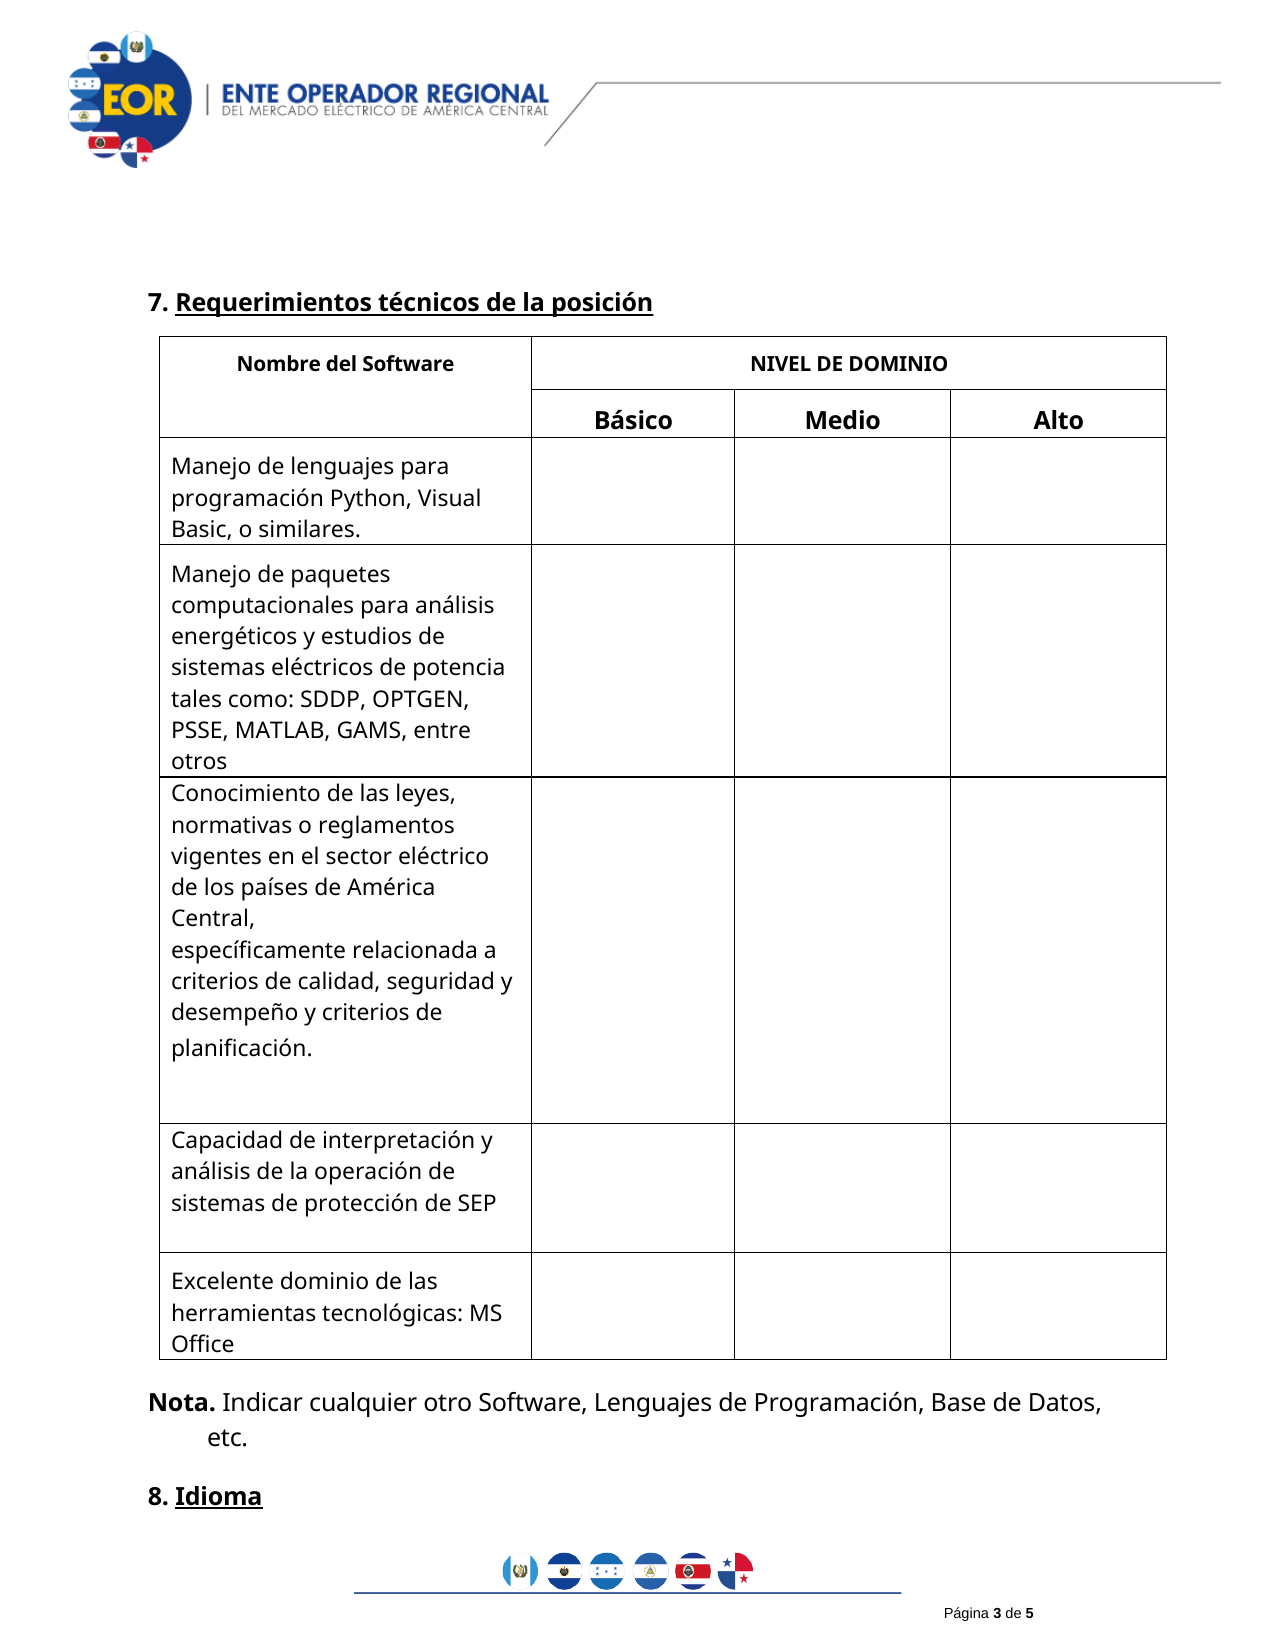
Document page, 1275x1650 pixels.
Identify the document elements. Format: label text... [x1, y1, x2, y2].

table_cell [735, 778, 950, 1123]
text Nota. Indicar cualquier otro Software, Lenguajes de Programación, Base de Datos, etc. [148, 1385, 1127, 1453]
table_cell [735, 1124, 950, 1252]
picture [353, 1551, 902, 1594]
table_cell Manejo de paquetes computacionales para análisis energéticos y estudios de sistemas eléctricos de potencia tales como: SDDP, OPTGEN, PSSE, MATLAB, GAMS, entre otros [160, 545, 531, 776]
table_cell [951, 1253, 1166, 1359]
table_cell [735, 1253, 950, 1359]
picture [57, 31, 1222, 169]
table_cell Básico [532, 390, 734, 437]
table_header NIVEL DE DOMINIO [532, 337, 1166, 389]
table_cell [532, 545, 734, 776]
table_cell [532, 1124, 734, 1252]
table_cell [532, 438, 734, 544]
table_cell Capacidad de interpretación y análisis de la operación de sistemas de protección de SEP [160, 1124, 531, 1252]
table_cell Alto [951, 390, 1166, 437]
table_cell Conocimiento de las leyes, normativas o reglamentos vigentes en el sector eléctrico de los países de América Central, específicamente relacionada a criterios de calidad, seguridad y desempeño y criterios de planificación. [160, 778, 531, 1123]
table_cell [951, 1124, 1166, 1252]
text 8. Idioma [148, 1478, 1127, 1512]
table_cell [532, 1253, 734, 1359]
table_cell Excelente dominio de las herramientas tecnológicas: MS Office [160, 1253, 531, 1359]
table_header Nombre del Software [160, 337, 531, 437]
table_cell [735, 545, 950, 776]
table_cell [532, 778, 734, 1123]
table_cell [951, 545, 1166, 776]
table_cell Manejo de lenguajes para programación Python, Visual Basic, o similares. [160, 438, 531, 544]
table_cell [951, 778, 1166, 1123]
table_cell [735, 438, 950, 544]
table_cell [951, 438, 1166, 544]
table_cell Medio [735, 390, 950, 437]
text 7. Requerimientos técnicos de la posición [148, 285, 1127, 319]
